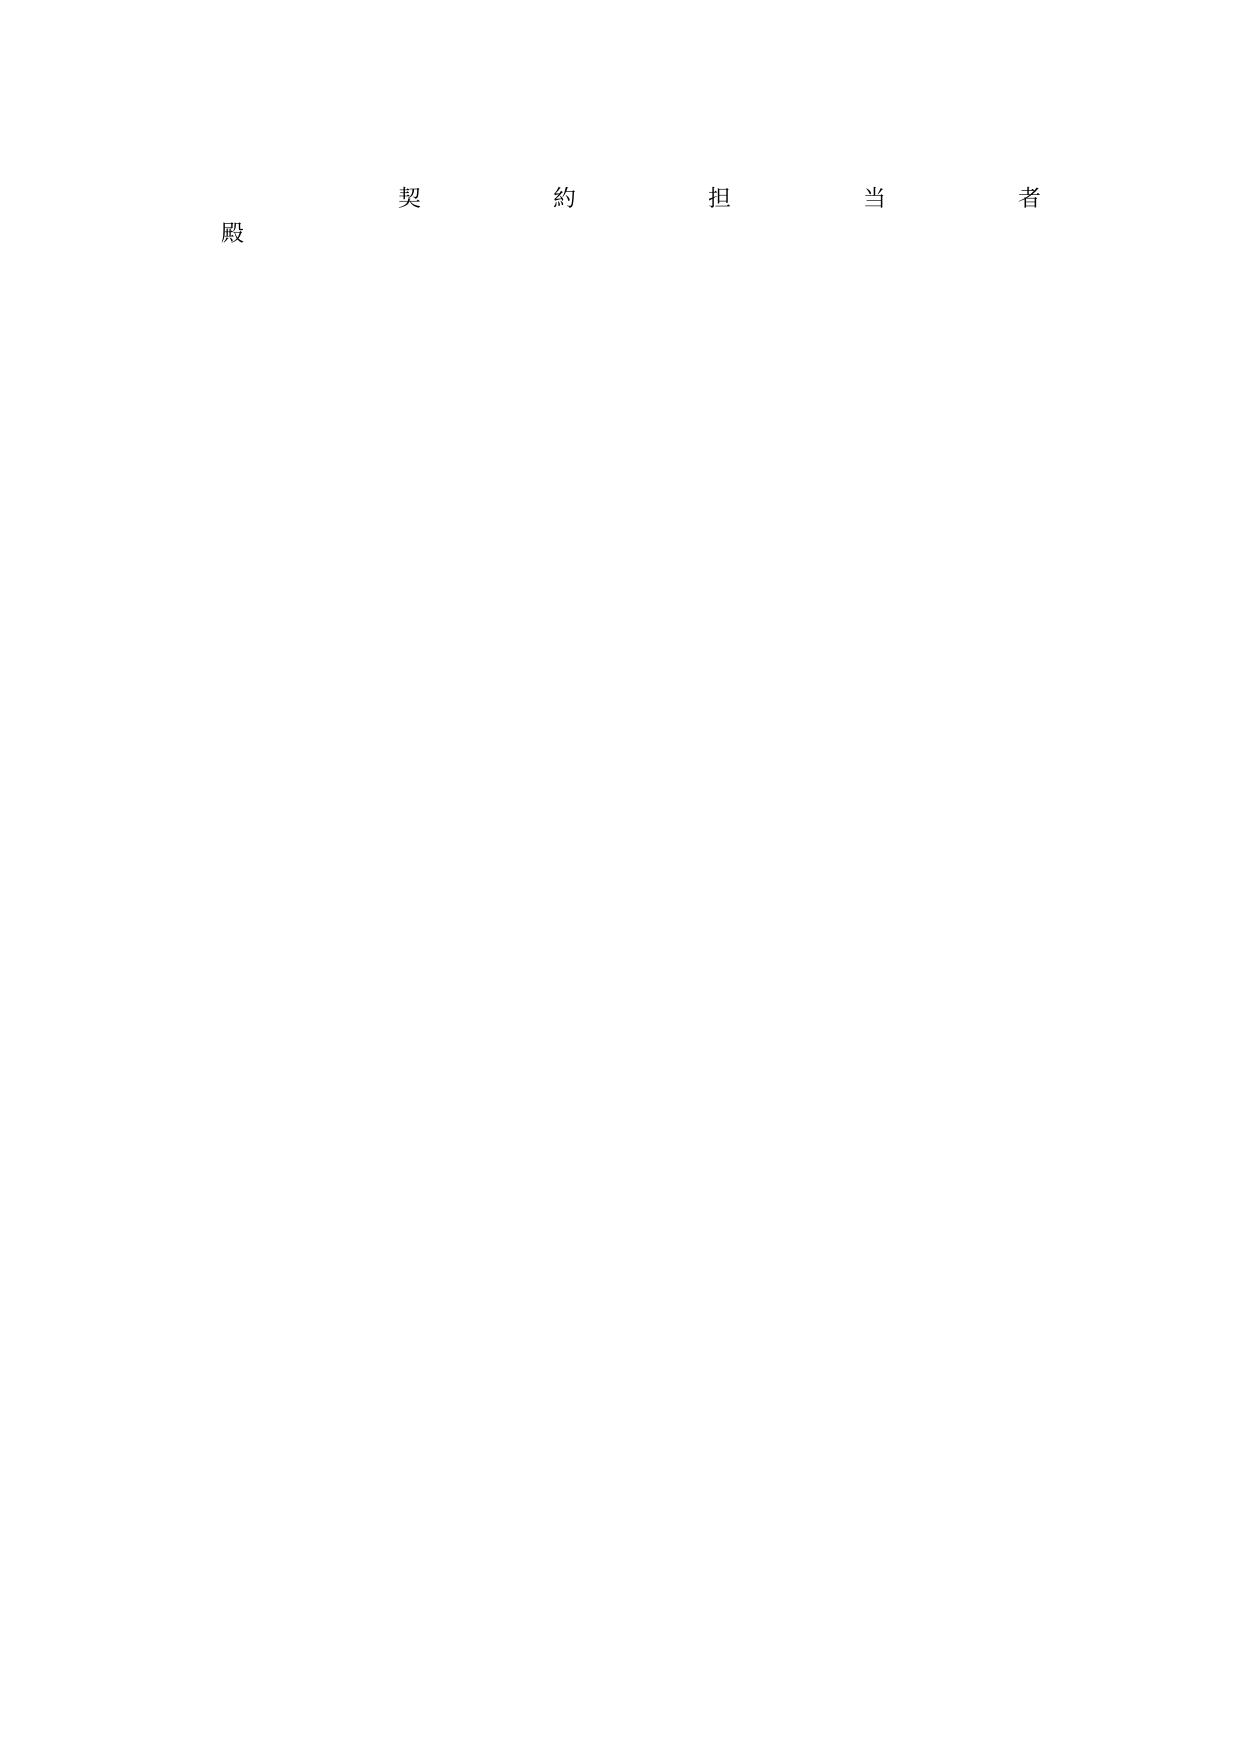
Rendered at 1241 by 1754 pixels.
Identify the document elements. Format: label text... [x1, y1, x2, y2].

text 契約担当者 殿 [201, 179, 1062, 249]
